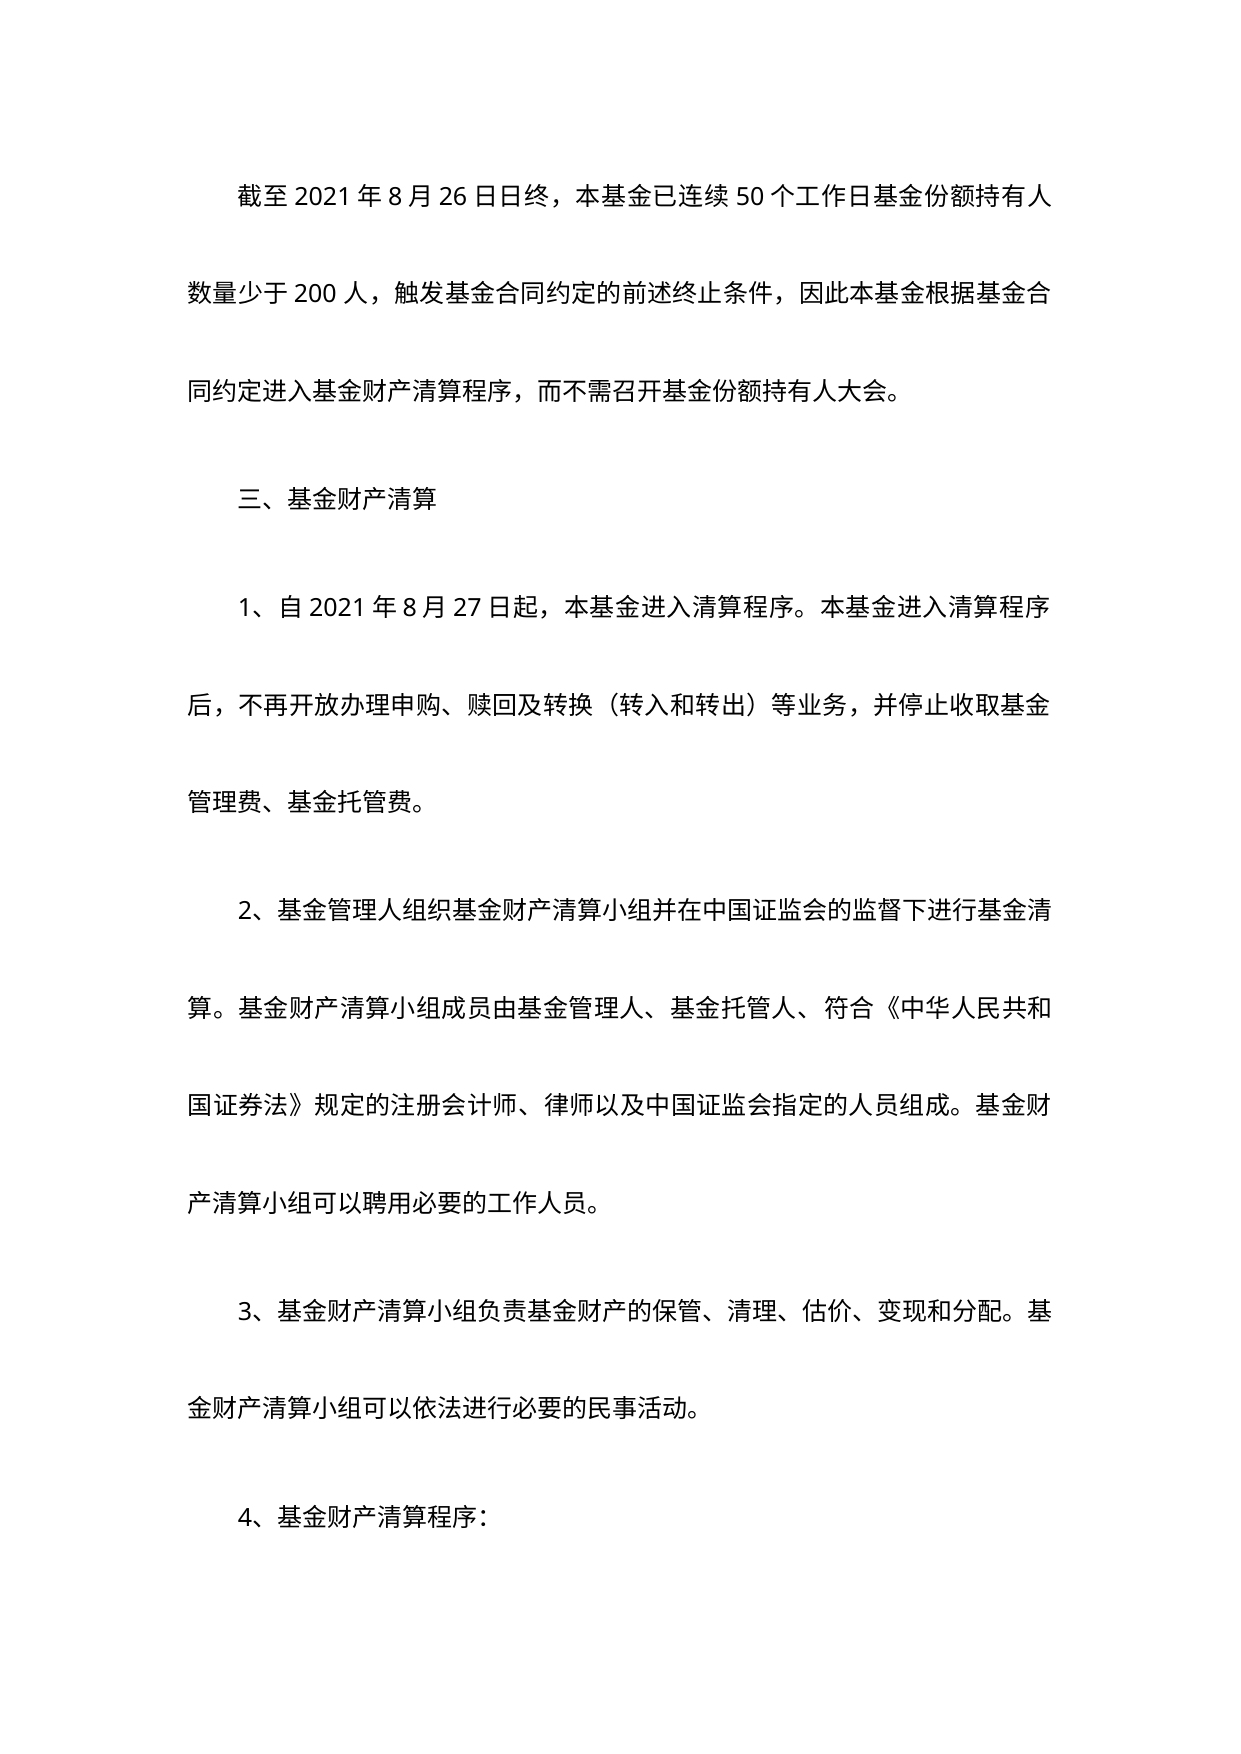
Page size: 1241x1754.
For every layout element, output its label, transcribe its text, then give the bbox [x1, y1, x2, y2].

text 2、基金管理人组织基金财产清算小组并在中国证监会的监督下进行基金清算。基金财产清算小组成员由基金管理人、基金托管人、符合《中华人民共和国证券法》规定的注册会计师、律师以及中国证监会指定的人员组成。基金财产清算小组可以聘用必要的工作人员。 [187, 876, 1053, 1234]
text 三、基金财产清算 [187, 465, 1053, 530]
text 1、自2021年8月27日起，本基金进入清算程序。本基金进入清算程序后，不再开放办理申购、赎回及转换（转入和转出）等业务，并停止收取基金管理费、基金托管费。 [187, 573, 1053, 833]
text 截至2021年8月26日日终，本基金已连续50个工作日基金份额持有人数量少于200 人，触发基金合同约定的前述终止条件，因此本基金根据基金合同约定进入基金财产清算程序，而不需召开基金份额持有人大会。 [187, 162, 1053, 422]
text 4、基金财产清算程序： [187, 1483, 1053, 1548]
text 3、基金财产清算小组负责基金财产的保管、清理、估价、变现和分配。基金财产清算小组可以依法进行必要的民事活动。 [187, 1277, 1053, 1439]
